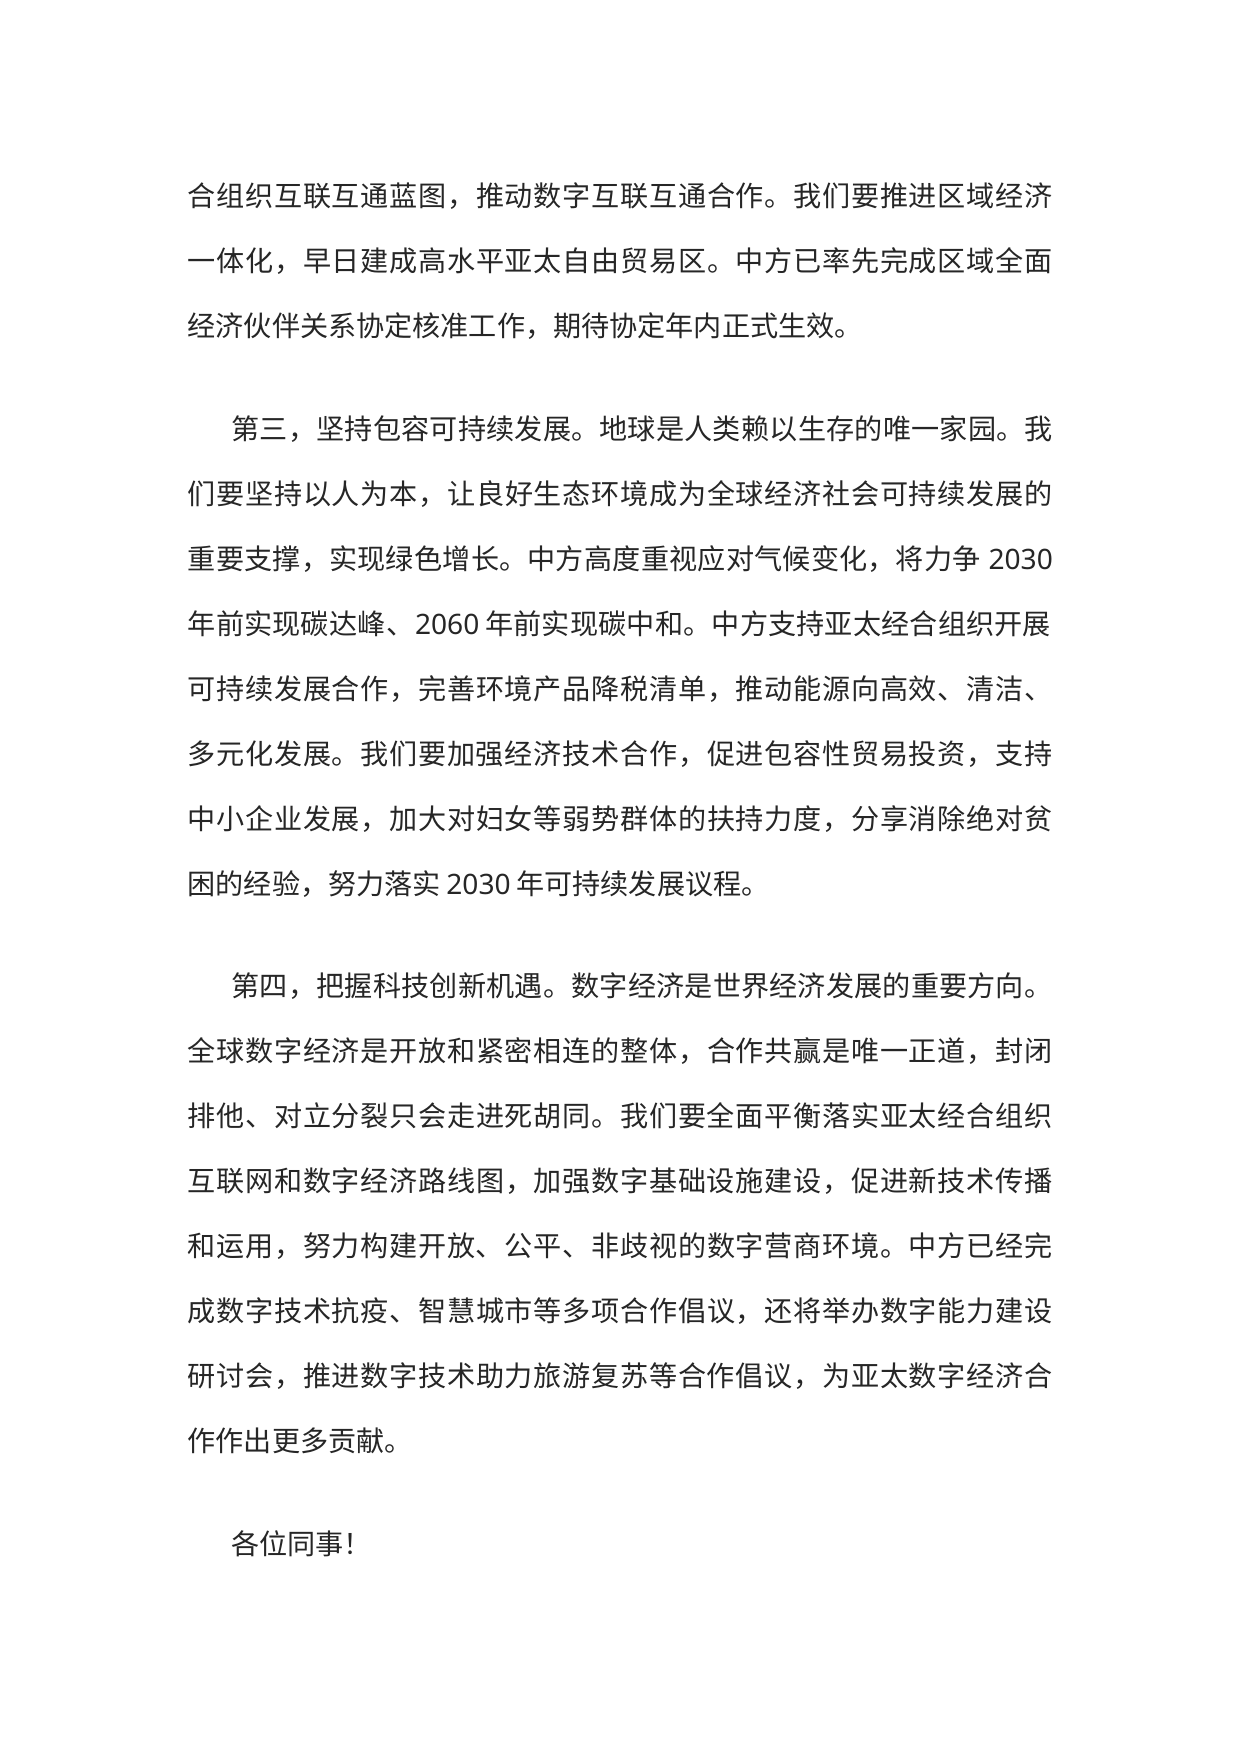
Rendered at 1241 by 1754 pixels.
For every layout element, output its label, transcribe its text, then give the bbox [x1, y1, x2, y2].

text 第三，坚持包容可持续发展。地球是人类赖以生存的唯一家园。我们要坚持以人为本，让良好生态环境成为全球经济社会可持续发展的重要支撑，实现绿色增长。中方高度重视应对气候变化，将力争2030年前实现碳达峰、2060年前实现碳中和。中方支持亚太经合组织开展可持续发展合作，完善环境产品降税清单，推动能源向高效、清洁、多元化发展。我们要加强经济技术合作，促进包容性贸易投资，支持中小企业发展，加大对妇女等弱势群体的扶持力度，分享消除绝对贫困的经验，努力落实2030年可持续发展议程。 [187, 394, 1053, 914]
text 第四，把握科技创新机遇。数字经济是世界经济发展的重要方向。全球数字经济是开放和紧密相连的整体，合作共赢是唯一正道，封闭排他、对立分裂只会走进死胡同。我们要全面平衡落实亚太经合组织互联网和数字经济路线图，加强数字基础设施建设，促进新技术传播和运用，努力构建开放、公平、非歧视的数字营商环境。中方已经完成数字技术抗疫、智慧城市等多项合作倡议，还将举办数字能力建设研讨会，推进数字技术助力旅游复苏等合作倡议，为亚太数字经济合作作出更多贡献。 [187, 952, 1053, 1472]
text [187, 162, 1053, 357]
text 各位同事！ [187, 1509, 1053, 1574]
